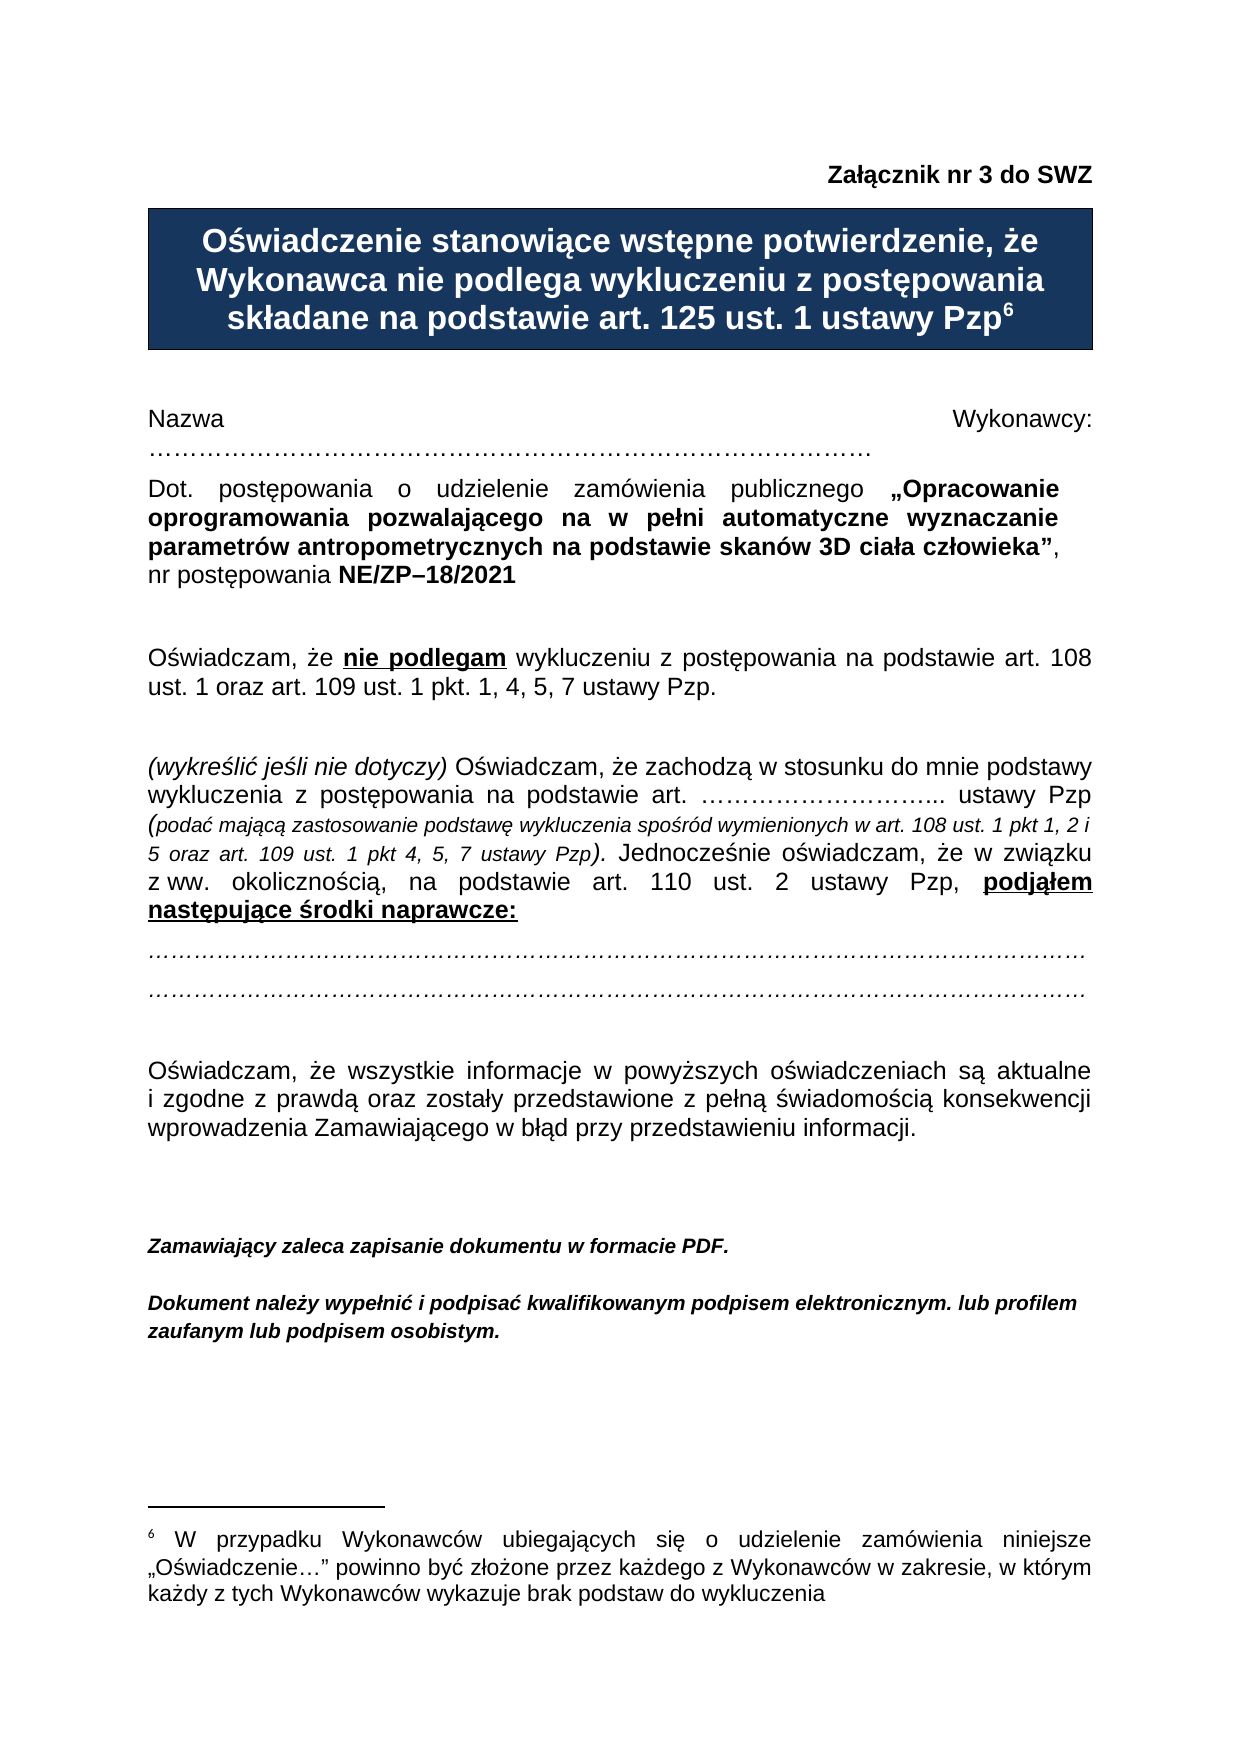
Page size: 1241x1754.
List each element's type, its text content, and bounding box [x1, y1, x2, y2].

text Dokument należy wypełnić i podpisać kwalifikowanym podpisem elektronicznym. lub profilem zaufanym lub podpisem osobistym. [148, 1291, 1093, 1342]
text Nazwa Wykonawcy: …………………………………………………………………………… [148, 404, 1093, 462]
text …………………………………………………………………………………………………………… [148, 976, 1093, 1002]
text …………………………………………………………………………………………………………… [148, 937, 1093, 963]
text Załącznik nr 3 do SWZ [148, 160, 1093, 189]
text Zamawiający zaleca zapisanie dokumentu w formacie PDF. [148, 1234, 1093, 1258]
text (wykreślić jeśli nie dotyczy) Oświadczam, że zachodzą w stosunku do mnie podstawy wykluczenia z postępowania na podstawie art. ………………………... ustawy Pzp (podać mającą zastosowanie podstawę wykluczenia spośród wymienionych w art. 108 ust. 1 pkt 1, 2 i 5 oraz art. 109 ust. 1 pkt 4, 5, 7 ustawy Pzp). Jednocześnie oświadczam, że w związku z ww. okolicznością, na podstawie art. 110 ust. 2 ustawy Pzp, podjąłem następujące środki naprawcze: [148, 752, 1093, 924]
table_header Oświadczenie stanowiące wstępne potwierdzenie, że Wykonawca nie podlega wykluczeniu z postępowania składane na podstawie art. 125 ust. 1 ustawy Pzp [149, 209, 1092, 349]
text Dot. postępowania o udzielenie zamówienia publicznego „Opracowanie oprogramowania pozwalającego na w pełni automatyczne wyznaczanie parametrów antropometrycznych na podstawie skanów 3D ciała człowieka”, nr postępowania NE/ZP–18/2021 [148, 474, 1059, 589]
text Oświadczam, że wszystkie informacje w powyższych oświadczeniach są aktualne i zgodne z prawdą oraz zostały przedstawione z pełną świadomością konsekwencji wprowadzenia Zamawiającego w błąd przy przedstawieniu informacji. [148, 1056, 1093, 1142]
text Oświadczam, że nie podlegam wykluczeniu z postępowania na podstawie art. 108 ust. 1 oraz art. 109 ust. 1 pkt. 1, 4, 5, 7 ustawy Pzp. [148, 643, 1093, 700]
